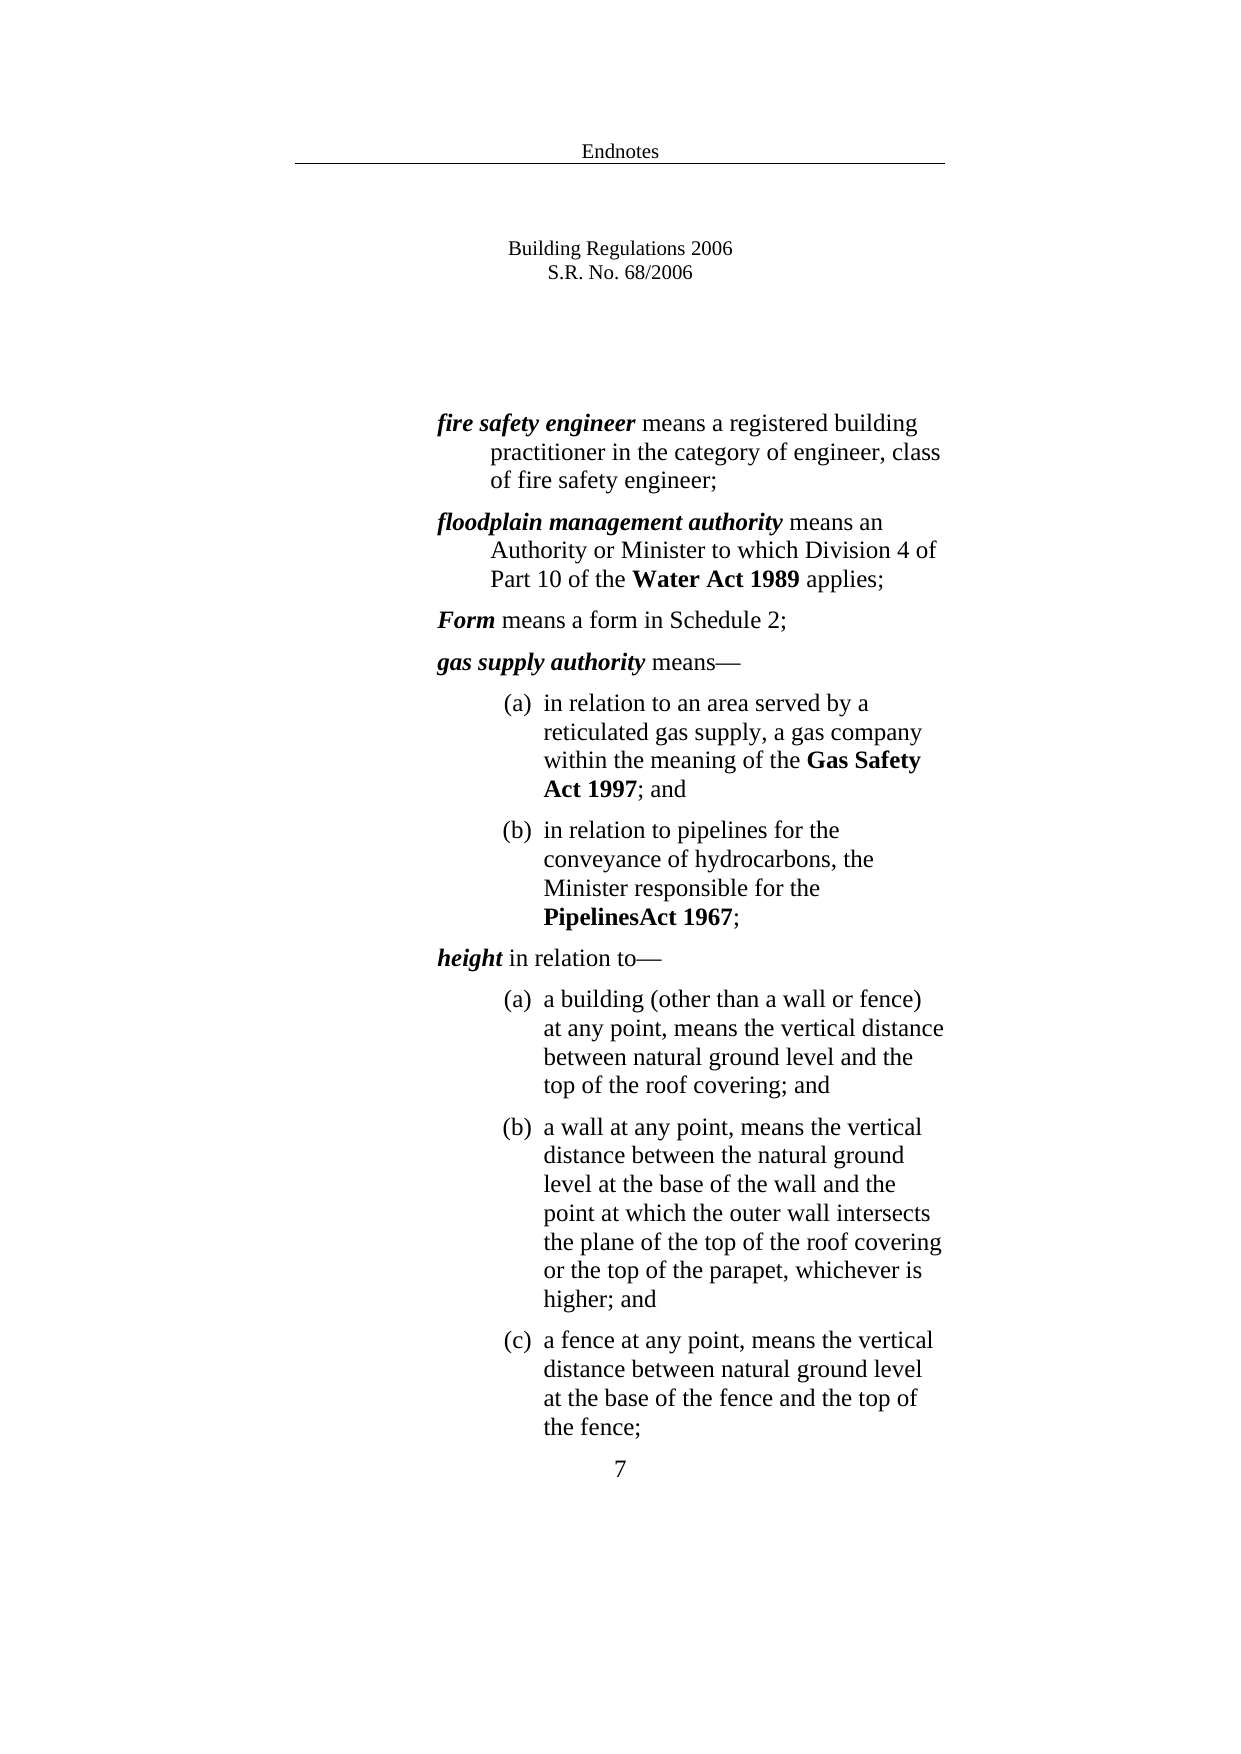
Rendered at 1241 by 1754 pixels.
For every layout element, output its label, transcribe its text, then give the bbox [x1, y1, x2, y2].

text height in relation to— [437, 943, 945, 972]
subtitle (a) in relation to an area served by a reticulated gas supply, a gas company within the meaning of the Gas Safety Act 1997; and [295, 688, 945, 803]
text Form means a form in Schedule 2; [437, 605, 945, 634]
subtitle (b) a wall at any point, means the vertical distance between the natural ground level at the base of the wall and the point at which the outer wall intersects the plane of the top of the roof covering or the top of the parapet, whichever is higher; and [295, 1112, 945, 1313]
text fire safety engineer means a registered building practitioner in the category of engineer, class of fire safety engineer; [437, 408, 945, 494]
subtitle (c) a fence at any point, means the vertical distance between natural ground level at the base of the fence and the top of the fence; [295, 1325, 945, 1440]
text floodplain management authority means an Authority or Minister to which Division 4 of Part 10 of the Water Act 1989 applies; [437, 507, 945, 593]
subtitle (a) a building (other than a wall or fence) at any point, means the vertical distance between natural ground level and the top of the roof covering; and [295, 984, 945, 1099]
text gas supply authority means— [437, 647, 945, 675]
subtitle (b) in relation to pipelines for the conveyance of hydrocarbons, the Minister responsible for the PipelinesAct 1967; [295, 815, 945, 930]
